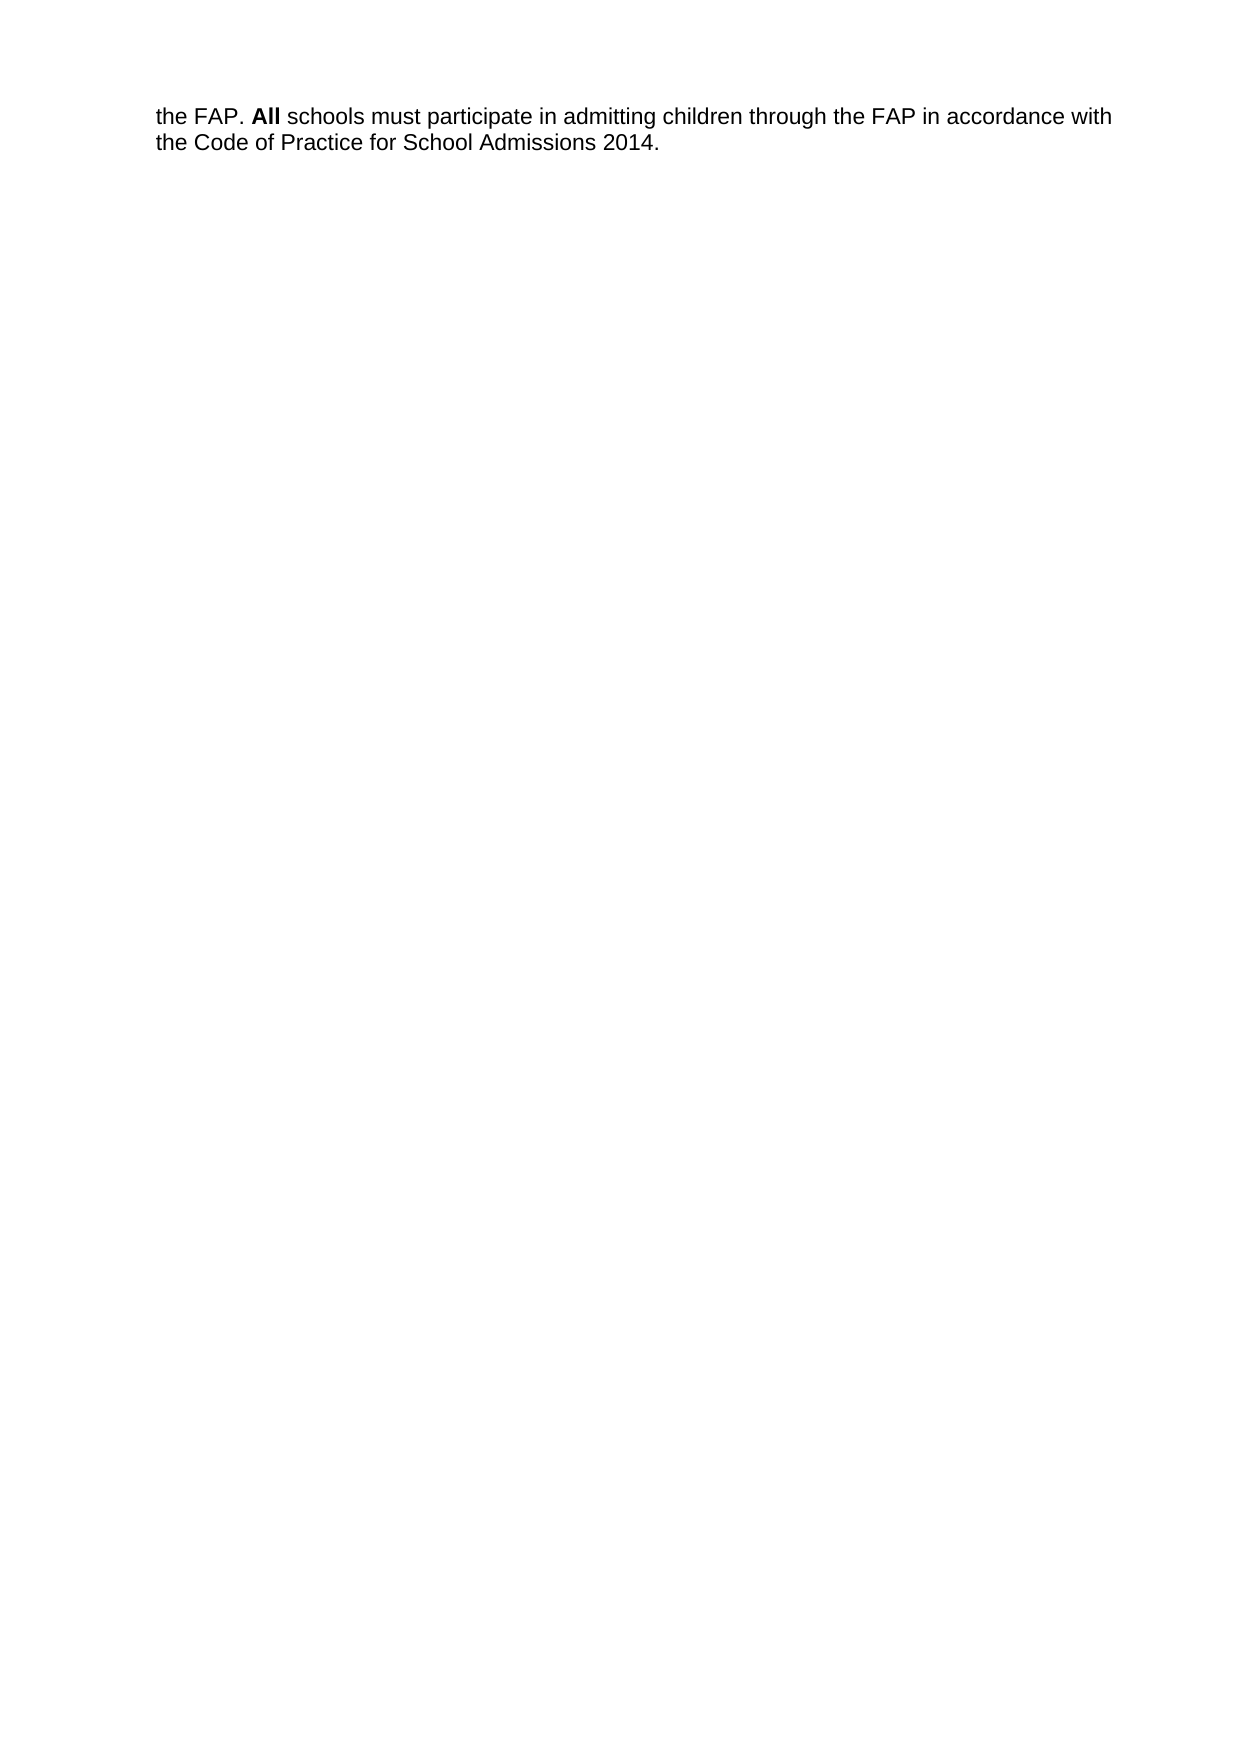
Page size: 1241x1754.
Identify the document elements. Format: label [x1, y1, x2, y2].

text [156, 103, 1122, 155]
